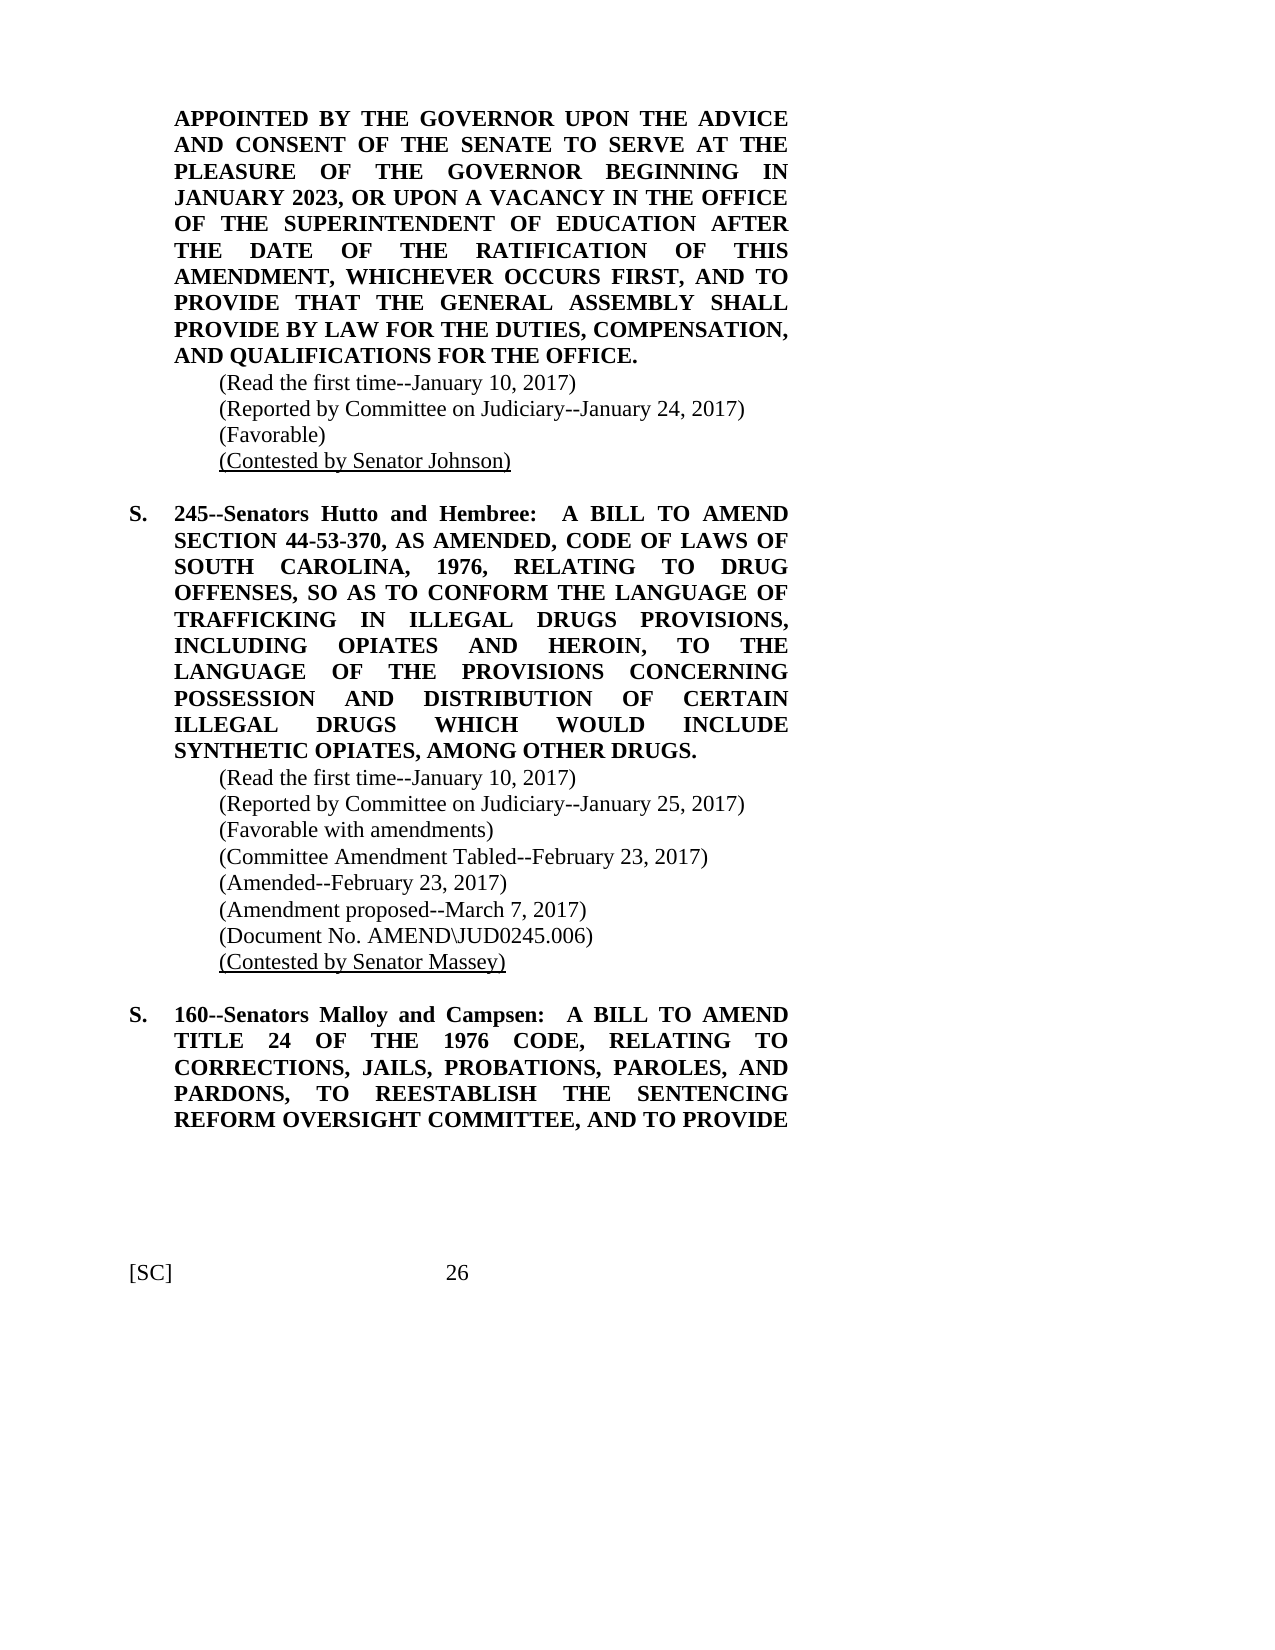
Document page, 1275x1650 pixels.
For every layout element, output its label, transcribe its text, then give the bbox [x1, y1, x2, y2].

text (Contested by Senator Massey) [219, 948, 789, 975]
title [129, 1001, 789, 1212]
text (Committee Amendment Tabled--February 23, 2017) [219, 843, 789, 869]
text (Favorable) [219, 421, 789, 448]
text (Favorable with amendments) [219, 817, 789, 843]
text (Document No. AMEND\JUD0245.006) [219, 922, 789, 948]
text (Contested by Senator Johnson) [219, 448, 789, 474]
text (Read the first time--January 10, 2017) [219, 368, 789, 395]
text (Reported by Committee on Judiciary--January 24, 2017) [219, 395, 789, 421]
text (Amended--February 23, 2017) [219, 869, 789, 896]
text (Reported by Committee on Judiciary--January 25, 2017) [219, 790, 789, 817]
text (Amendment proposed--March 7, 2017) [219, 896, 789, 922]
title S. 245--Senators Hutto and Hembree: A BILL TO AMEND SECTION 44-53-370, AS AMENDED, CODE OF LAWS OF SOUTH CAROLINA, 1976, RELATING TO DRUG OFFENSES, SO AS TO CONFORM THE LANGUAGE OF TRAFFICKING IN ILLEGAL DRUGS PROVISIONS, INCLUDING OPIATES AND HEROIN, TO THE LANGUAGE OF THE PROVISIONS CONCERNING POSSESSION AND DISTRIBUTION OF CERTAIN ILLEGAL DRUGS WHICH WOULD INCLUDE SYNTHETIC OPIATES, AMONG OTHER DRUGS. [129, 500, 789, 764]
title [129, 105, 789, 368]
text (Read the first time--January 10, 2017) [219, 764, 789, 790]
